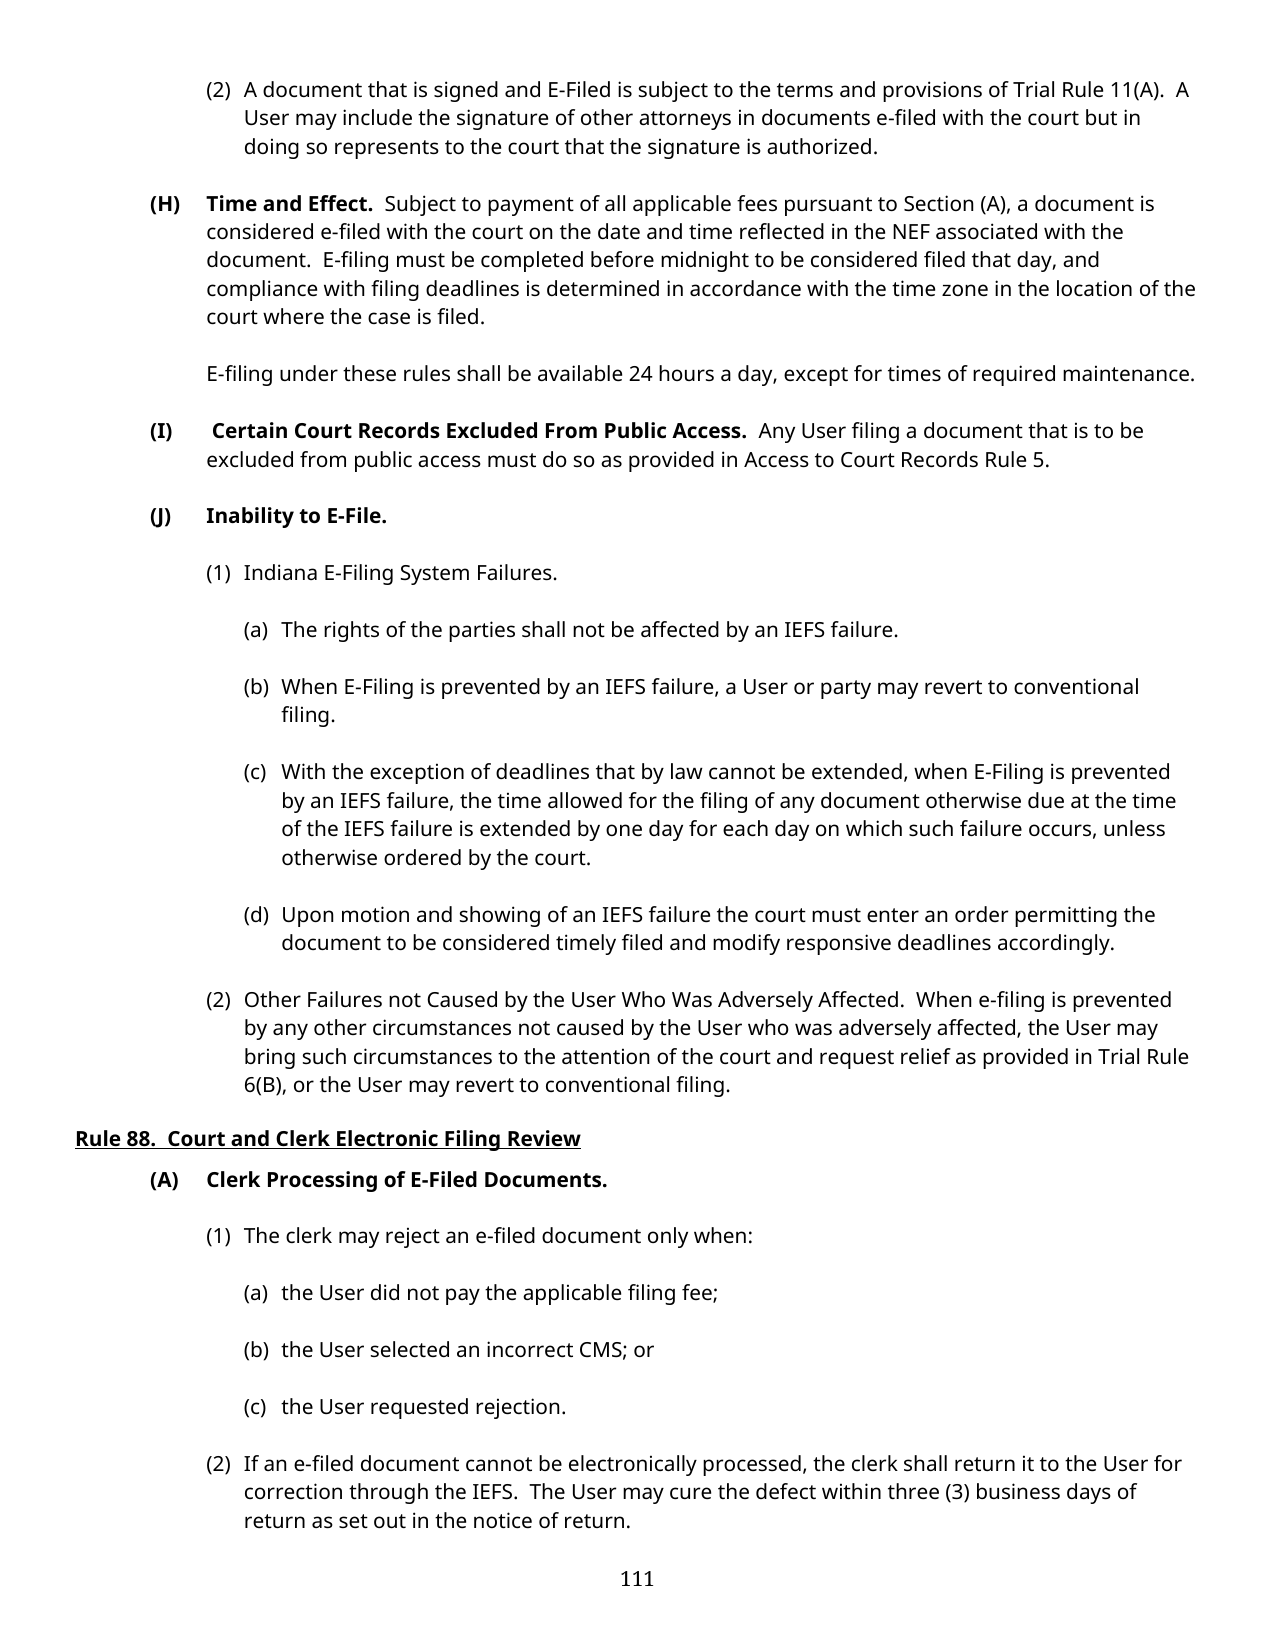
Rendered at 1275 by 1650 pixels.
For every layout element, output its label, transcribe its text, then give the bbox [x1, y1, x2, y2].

list Indiana E-Filing System Failures. [206, 558, 1200, 587]
list The rights of the parties shall not be affected by an IEFS failure. [244, 615, 1200, 644]
list the User requested rejection. [244, 1392, 1200, 1421]
list A document that is signed and E-Filed is subject to the terms and provisions of Trial Rule 11(A). A User may include the signature of other attorneys in documents e-filed with the court but in doing so represents to the court that the signature is authorized. [206, 75, 1200, 160]
list the User did not pay the applicable filing fee; [244, 1278, 1200, 1307]
list E-filing under these rules shall be available 24 hours a day, except for times of required maintenance. [206, 359, 1200, 388]
list The clerk may reject an e-filed document only when: [206, 1222, 1200, 1250]
list Clerk Processing of E-Filed Documents. [150, 1165, 1200, 1193]
list With the exception of deadlines that by law cannot be extended, when E-Filing is prevented by an IEFS failure, the time allowed for the filing of any document otherwise due at the time of the IEFS failure is extended by one day for each day on which such failure occurs, unless otherwise ordered by the court. [244, 757, 1200, 871]
list Certain Court Records Excluded From Public Access. Any User filing a document that is to be excluded from public access must do so as provided in Access to Court Records Rule 5. [150, 416, 1200, 473]
list Upon motion and showing of an IEFS failure the court must enter an order permitting the document to be considered timely filed and modify responsive deadlines accordingly. [244, 900, 1200, 957]
list Inability to E-File. [150, 502, 1200, 530]
list If an e-filed document cannot be electronically processed, the clerk shall return it to the User for correction through the IEFS. The User may cure the defect within three (3) business days of return as set out in the notice of return. [206, 1449, 1200, 1534]
list Time and Effect. Subject to payment of all applicable fees pursuant to Section (A), a document is considered e-filed with the court on the date and time reflected in the NEF associated with the document. E-filing must be completed before midnight to be considered filed that day, and compliance with filing deadlines is determined in accordance with the time zone in the location of the court where the case is filed. [150, 189, 1200, 331]
list the User selected an incorrect CMS; or [244, 1335, 1200, 1364]
list Other Failures not Caused by the User Who Was Adversely Affected. When e-filing is prevented by any other circumstances not caused by the User who was adversely affected, the User may bring such circumstances to the attention of the court and request relief as provided in Trial Rule 6(B), or the User may revert to conventional filing. [206, 985, 1200, 1099]
list When E-Filing is prevented by an IEFS failure, a User or party may revert to conventional filing. [244, 672, 1200, 729]
text Rule 88. Court and Clerk Electronic Filing Review [75, 1124, 1200, 1152]
